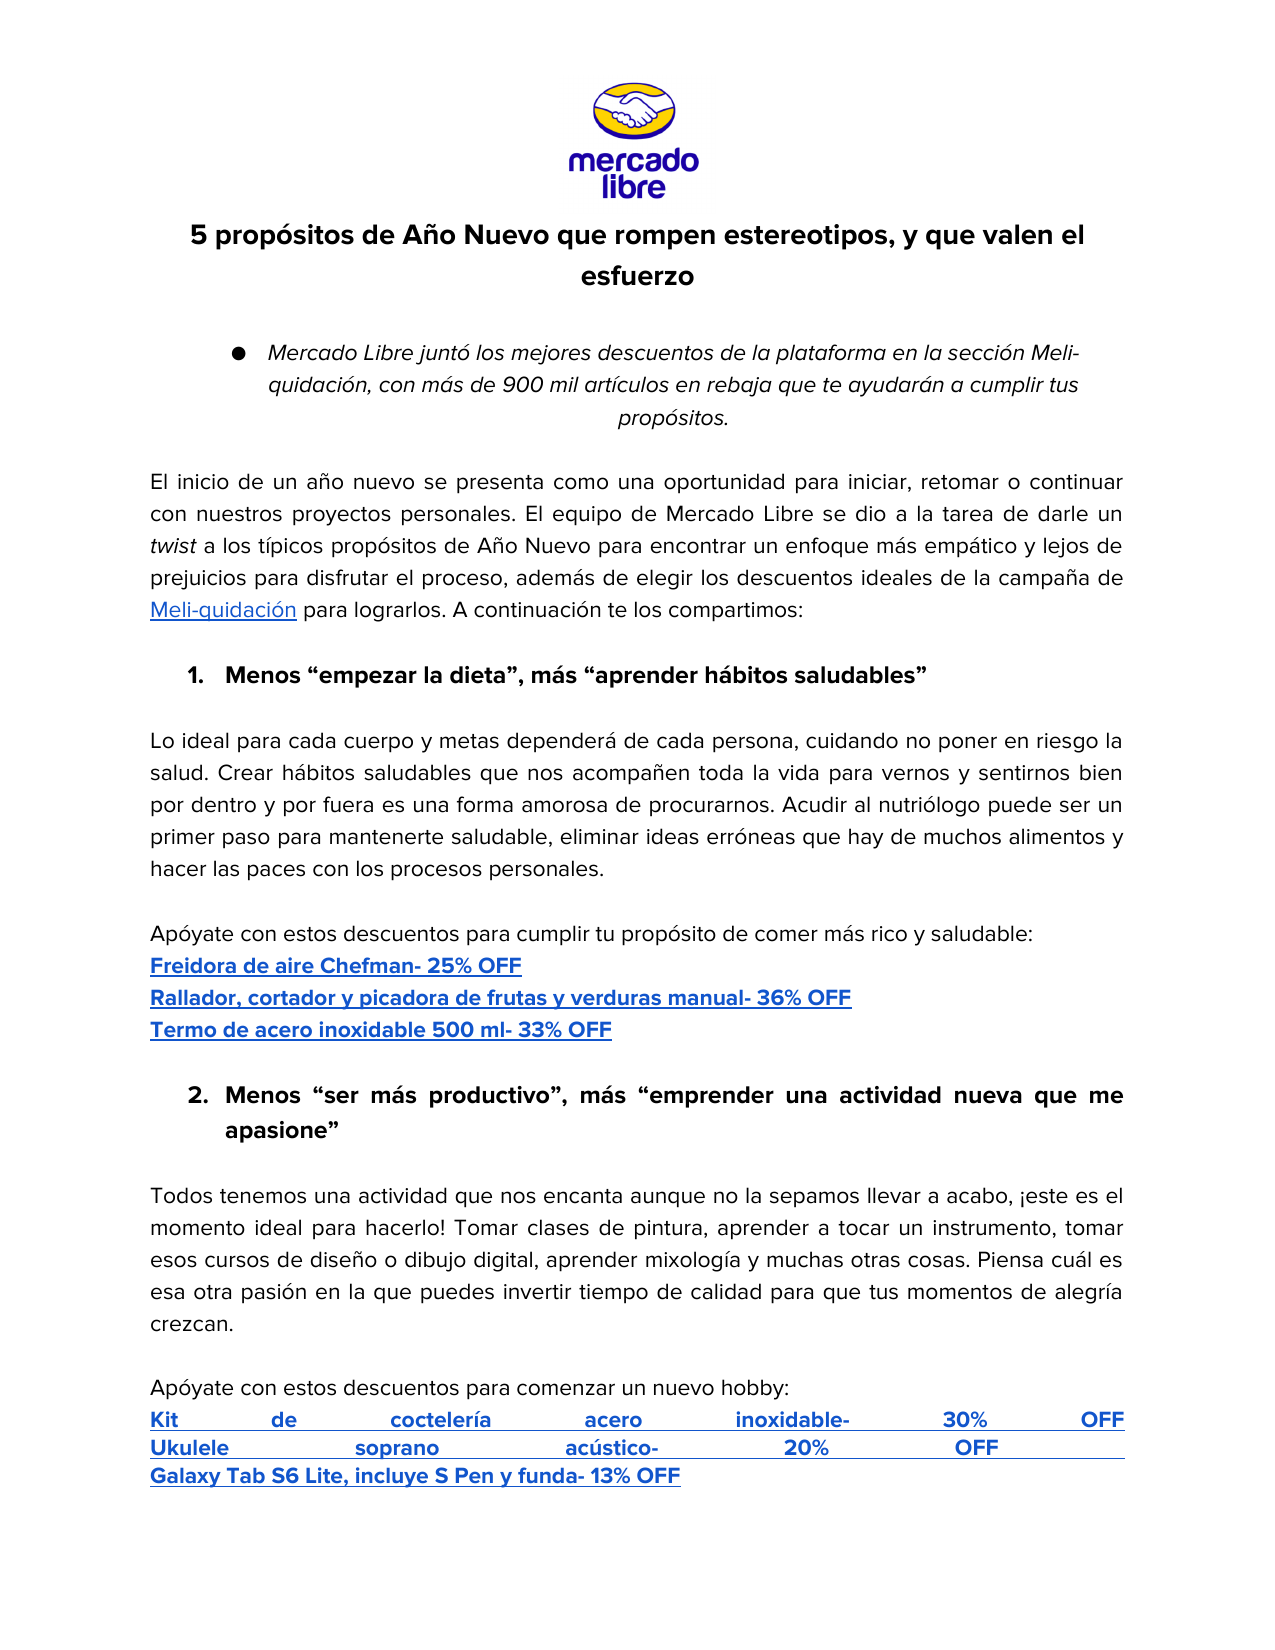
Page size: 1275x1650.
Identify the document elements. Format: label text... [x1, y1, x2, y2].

text Kit de coctelería acero inoxidable- 30% OFF Ukulele soprano acústico- 20% OFF Galaxy Tab S6 Lite, incluye S Pen y funda- 13% OFF [150, 1459, 1125, 1491]
picture [559, 75, 716, 214]
text 5 propósitos de Año Nuevo que rompen estereotipos, y que valen el esfuerzo [150, 217, 1125, 293]
text Apóyate con estos descuentos para cumplir tu propósito de comer más rico y saludable: [150, 920, 1125, 948]
text Termo de acero inoxidable 500 ml- 33% OFF [150, 1016, 1081, 1044]
text Kit de coctelería acero inoxidable- 30% OFF Ukulele soprano acústico- 20% OFF Galaxy Tab S6 Lite, incluye S Pen y funda- 13% OFF [150, 1407, 1125, 1430]
list Mercado Libre juntó los mejores descuentos de la plataforma en la sección Meli-quidación, con más de 900 mil artículos en rebaja que te ayudarán a cumplir tus propósitos. [187, 340, 1125, 432]
list Menos “ser más productivo”, más “emprender una actividad nueva que me apasione” [187, 1080, 1125, 1146]
text Rallador, cortador y picadora de frutas y verduras manual- 36% OFF [150, 984, 1081, 1012]
text El inicio de un año nuevo se presenta como una oportunidad para iniciar, retomar o continuar con nuestros proyectos personales. El equipo de Mercado Libre se dio a la tarea de darle un twist a los típicos propósitos de Año Nuevo para encontrar un enfoque más empático y lejos de prejuicios para disfrutar el proceso, además de elegir los descuentos ideales de la campaña de Meli-quidación para lograrlos. A continuación te los compartimos: [150, 468, 1125, 624]
text Apóyate con estos descuentos para comenzar un nuevo hobby: [150, 1375, 1125, 1403]
text Todos tenemos una actividad que nos encanta aunque no la sepamos llevar a acabo, ¡este es el momento ideal para hacerlo! Tomar clases de pintura, aprender a tocar un instrumento, tomar esos cursos de diseño o dibujo digital, aprender mixología y muchas otras cosas. Piensa cuál es esa otra pasión en la que puedes invertir tiempo de calidad para que tus momentos de alegría crezcan. [150, 1182, 1125, 1338]
list Menos “empezar la dieta”, más “aprender hábitos saludables” [187, 661, 1125, 691]
text Freidora de aire Chefman- 25% OFF [150, 952, 1125, 980]
text Kit de coctelería acero inoxidable- 30% OFF Ukulele soprano acústico- 20% OFF Galaxy Tab S6 Lite, incluye S Pen y funda- 13% OFF [150, 1431, 1125, 1458]
text Lo ideal para cada cuerpo y metas dependerá de cada persona, cuidando no poner en riesgo la salud. Crear hábitos saludables que nos acompañen toda la vida para vernos y sentirnos bien por dentro y por fuera es una forma amorosa de procurarnos. Acudir al nutriólogo puede ser un primer paso para mantenerte saludable, eliminar ideas erróneas que hay de muchos alimentos y hacer las paces con los procesos personales. [150, 727, 1125, 884]
